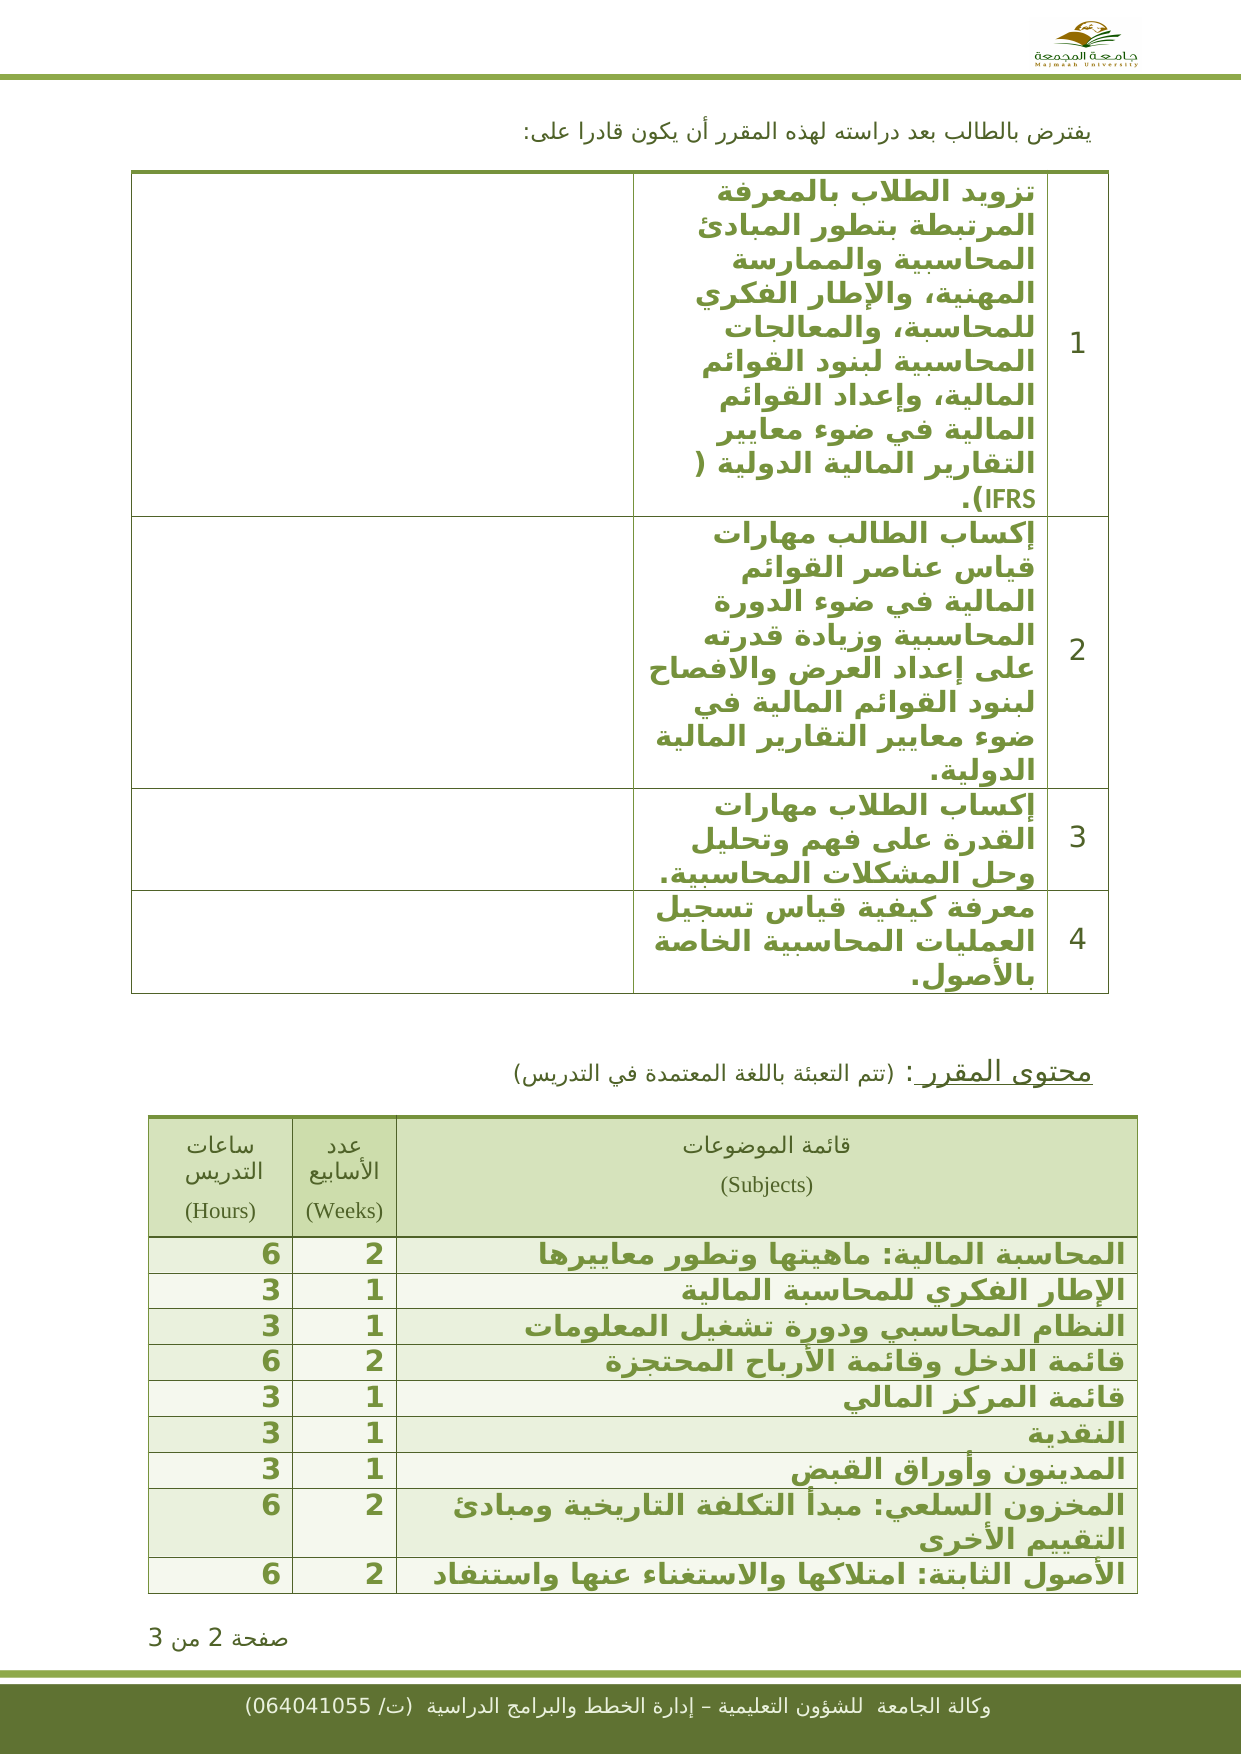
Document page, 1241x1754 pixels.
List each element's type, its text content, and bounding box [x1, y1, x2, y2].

text محتوى المقرر : (تتم التعبئة باللغة المعتمدة في التدريس) [148, 1055, 1093, 1089]
table_cell 1 [293, 1381, 396, 1416]
table_cell المدينون وأوراق القبض [397, 1453, 1137, 1488]
table_cell 1 [293, 1309, 396, 1344]
table_header تزويد الطلاب بالمعرفة المرتبطة بتطور المبادئ المحاسبية والممارسة المهنية، والإطار الفكري للمحاسبة، والمعالجات المحاسبية لبنود القوائم المالية، وإعداد القوائم المالية في ضوء معايير التقارير المالية الدولية (IFRS). [634, 174, 1047, 516]
table_header عدد الأسابيع (Weeks) [293, 1119, 396, 1236]
table_header 1 [1048, 174, 1108, 516]
table_cell إكساب الطالب مهارات قياس عناصر القوائم المالية في ضوء الدورة المحاسبية وزيادة قدرته على إعداد العرض والافصاح لبنود القوائم المالية في ضوء معايير التقارير المالية الدولية. [634, 517, 1047, 788]
table_cell 2 [293, 1238, 396, 1272]
table_cell [132, 789, 633, 890]
table_cell 3 [1048, 789, 1108, 890]
table_cell [132, 517, 633, 788]
table_cell 3 [149, 1381, 292, 1416]
table_cell 6 [149, 1489, 292, 1556]
table_cell الإطار الفكري للمحاسبة المالية [397, 1274, 1137, 1308]
table_cell النظام المحاسبي ودورة تشغيل المعلومات [397, 1309, 1137, 1344]
table_cell قائمة الدخل وقائمة الأرباح المحتجزة [397, 1345, 1137, 1380]
table_cell 6 [149, 1345, 292, 1380]
table_cell 3 [149, 1453, 292, 1488]
table_cell المحاسبة المالية: ماهيتها وتطور معاييرها [397, 1238, 1137, 1272]
table_cell 1 [293, 1453, 396, 1488]
table_cell 2 [293, 1345, 396, 1380]
table_header ساعات التدريس (Hours) [149, 1119, 292, 1236]
table_cell قائمة المركز المالي [397, 1381, 1137, 1416]
table_cell 2 [293, 1489, 396, 1556]
table_header [132, 174, 633, 516]
table_cell 1 [293, 1274, 396, 1308]
table_cell 1 [293, 1417, 396, 1452]
text يفترض بالطالب بعد دراسته لهذه المقرر أن يكون قادرا على: [148, 118, 1093, 145]
table_cell 3 [149, 1274, 292, 1308]
table_cell 2 [293, 1558, 396, 1592]
table_cell 4 [1048, 891, 1108, 992]
table_cell [132, 891, 633, 992]
table_cell 3 [149, 1417, 292, 1452]
table_header قائمة الموضوعات (Subjects) [397, 1119, 1137, 1236]
picture [0, 1651, 1241, 1754]
table_cell المخزون السلعي: مبدأ التكلفة التاريخية ومبادئ التقييم الأخرى [397, 1489, 1137, 1556]
table_cell 6 [149, 1558, 292, 1592]
picture [0, 17, 1241, 152]
table_cell معرفة كيفية قياس تسجيل العمليات المحاسبية الخاصة بالأصول. [634, 891, 1047, 992]
table_cell النقدية [397, 1417, 1137, 1452]
table_cell 3 [149, 1309, 292, 1344]
table_cell 6 [149, 1238, 292, 1272]
table_cell 2 [1048, 517, 1108, 788]
table_cell إكساب الطلاب مهارات القدرة على فهم وتحليل وحل المشكلات المحاسبية. [634, 789, 1047, 890]
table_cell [397, 1558, 1137, 1592]
